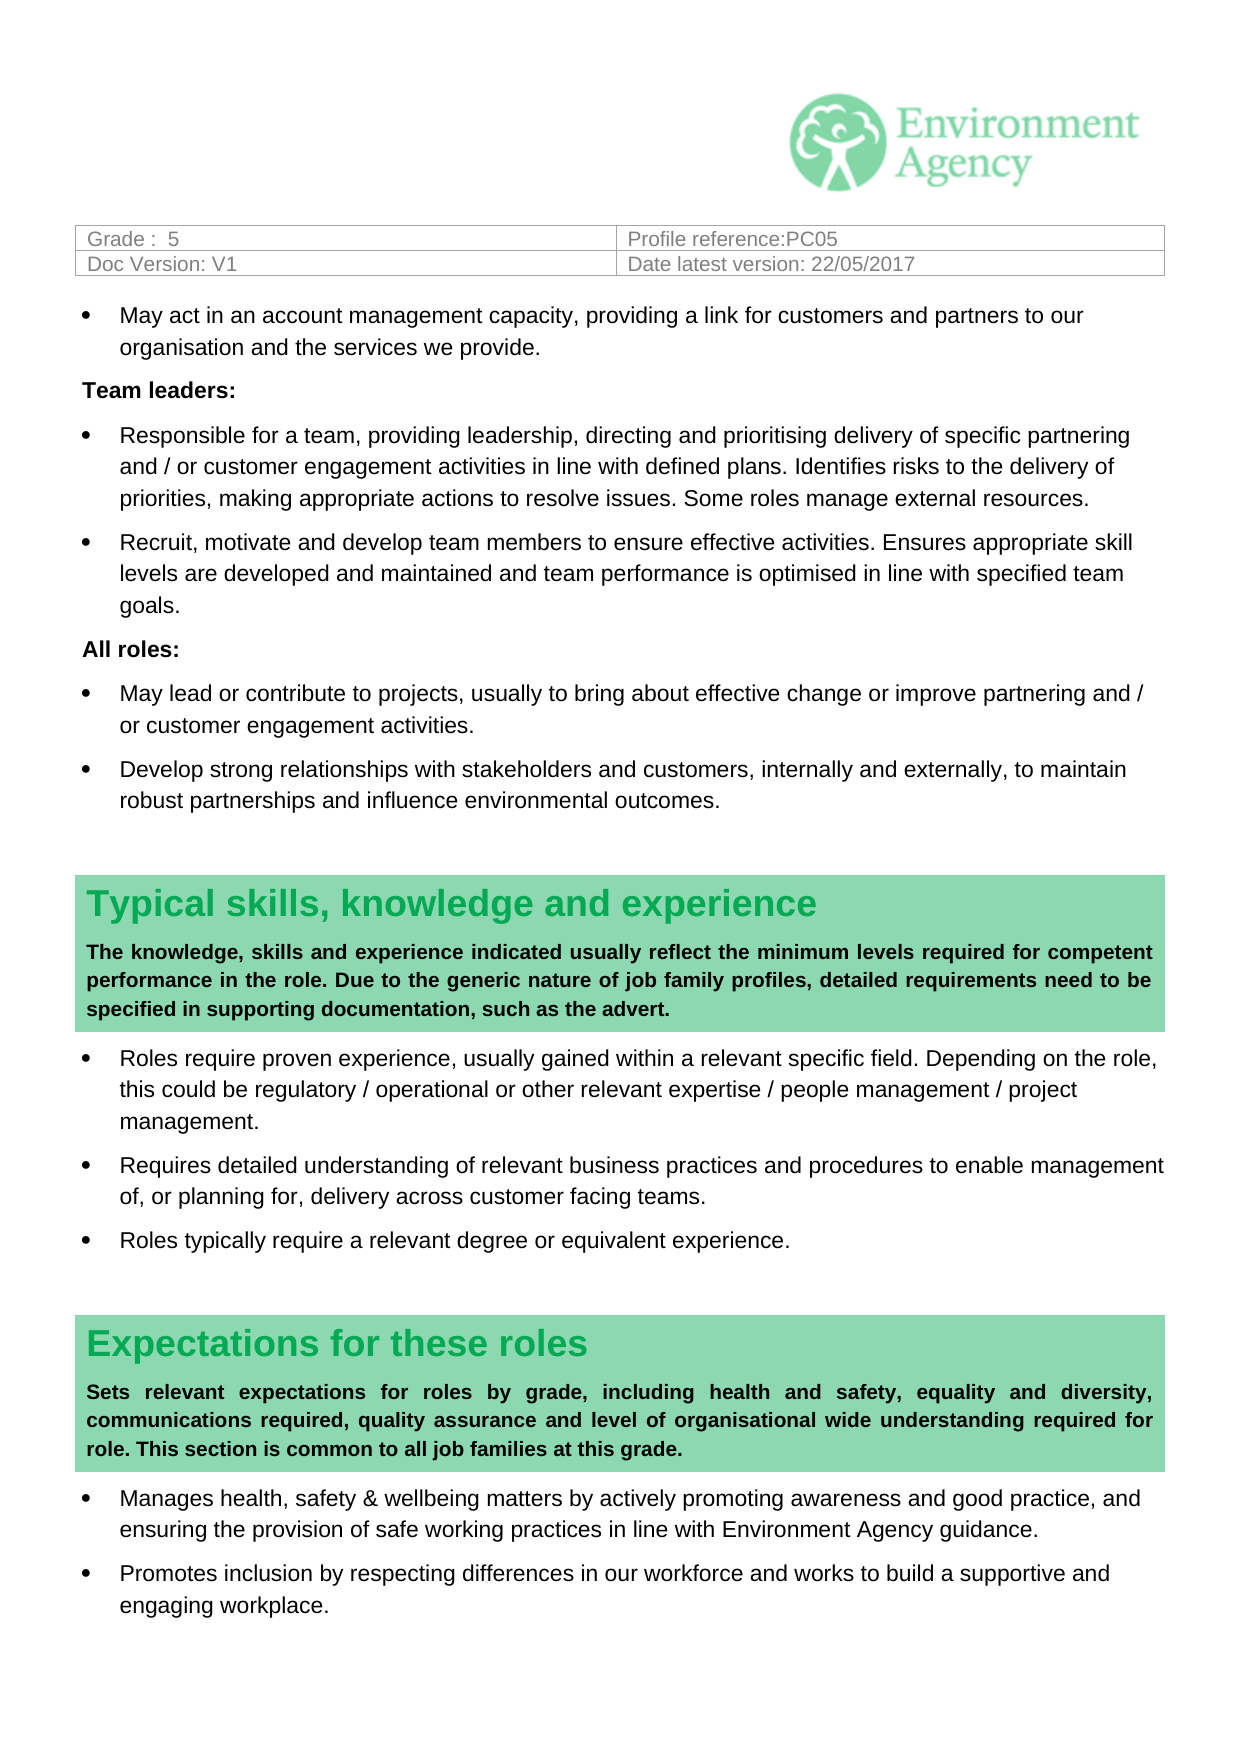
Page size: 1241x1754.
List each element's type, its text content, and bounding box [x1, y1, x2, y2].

list Responsible for a team, providing leadership, directing and prioritising delivery of specific partnering and / or customer engagement activities in line with defined plans. Identifies risks to the delivery of priorities, making appropriate actions to resolve issues. Some roles manage external resources. [82, 422, 1165, 511]
list Roles typically require a relevant degree or equivalent experience. [82, 1227, 1165, 1254]
list May lead or contribute to projects, usually to bring about effective change or improve partnering and / or customer engagement activities. [82, 680, 1165, 738]
list Recruit, motivate and develop team members to ensure effective activities. Ensures appropriate skill levels are developed and maintained and team performance is optimised in line with specified team goals. [82, 529, 1165, 618]
list Requires detailed understanding of relevant business practices and procedures to enable management of, or planning for, delivery across customer facing teams. [82, 1152, 1165, 1209]
list Promotes inclusion by respecting differences in our workforce and works to build a supportive and engaging workplace. [82, 1560, 1165, 1618]
list May act in an account management capacity, providing a link for customers and partners to our organisation and the services we provide. [82, 302, 1165, 360]
list Develop strong relationships with stakeholders and customers, internally and externally, to maintain robust partnerships and influence environmental outcomes. [82, 756, 1165, 813]
table_header Expectations for these roles Sets relevant expectations for roles by grade, including health and safety, equality and diversity, communications required, quality assurance and level of organisational wide understanding required for role. This section is common to all job families at this grade. [75, 1315, 1165, 1472]
list Roles require proven experience, usually gained within a relevant specific field. Depending on the role, this could be regulatory / operational or other relevant expertise / people management / project management. [82, 1044, 1165, 1134]
text All roles: [82, 636, 1165, 662]
list Manages health, safety & wellbeing matters by actively promoting awareness and good practice, and ensuring the provision of safe working practices in line with Environment Agency guidance. [82, 1484, 1165, 1542]
table_header Typical skills, knowledge and experience The knowledge, skills and experience indicated usually reflect the minimum levels required for competent performance in the role. Due to the generic nature of job family profiles, detailed requirements need to be specified in supporting documentation, such as the advert. [75, 875, 1165, 1032]
picture [763, 73, 1166, 226]
text Team leaders: [82, 377, 1165, 404]
